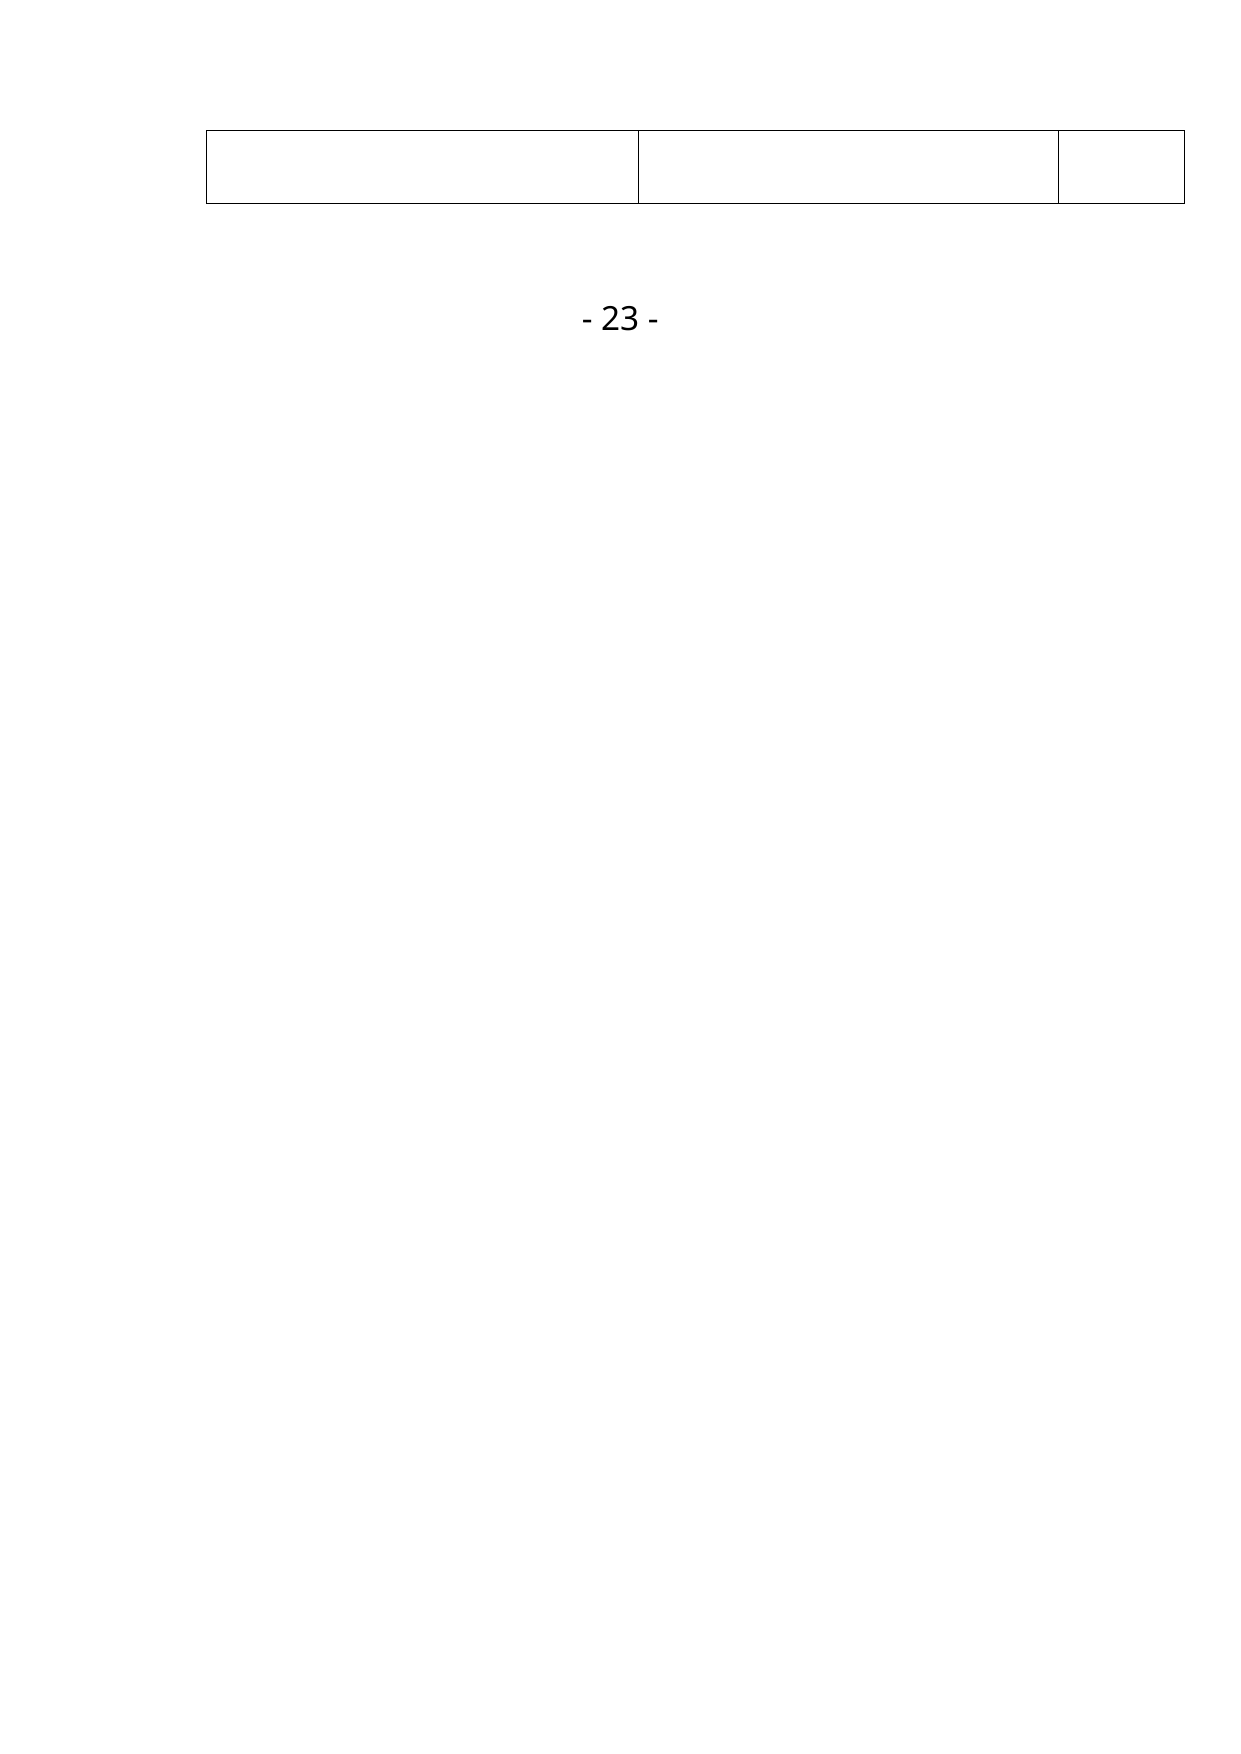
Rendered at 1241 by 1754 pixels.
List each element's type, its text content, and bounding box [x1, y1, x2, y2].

text - 23 - [89, 295, 1152, 340]
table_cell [207, 131, 638, 203]
table_cell [1059, 131, 1184, 203]
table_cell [639, 131, 1058, 203]
